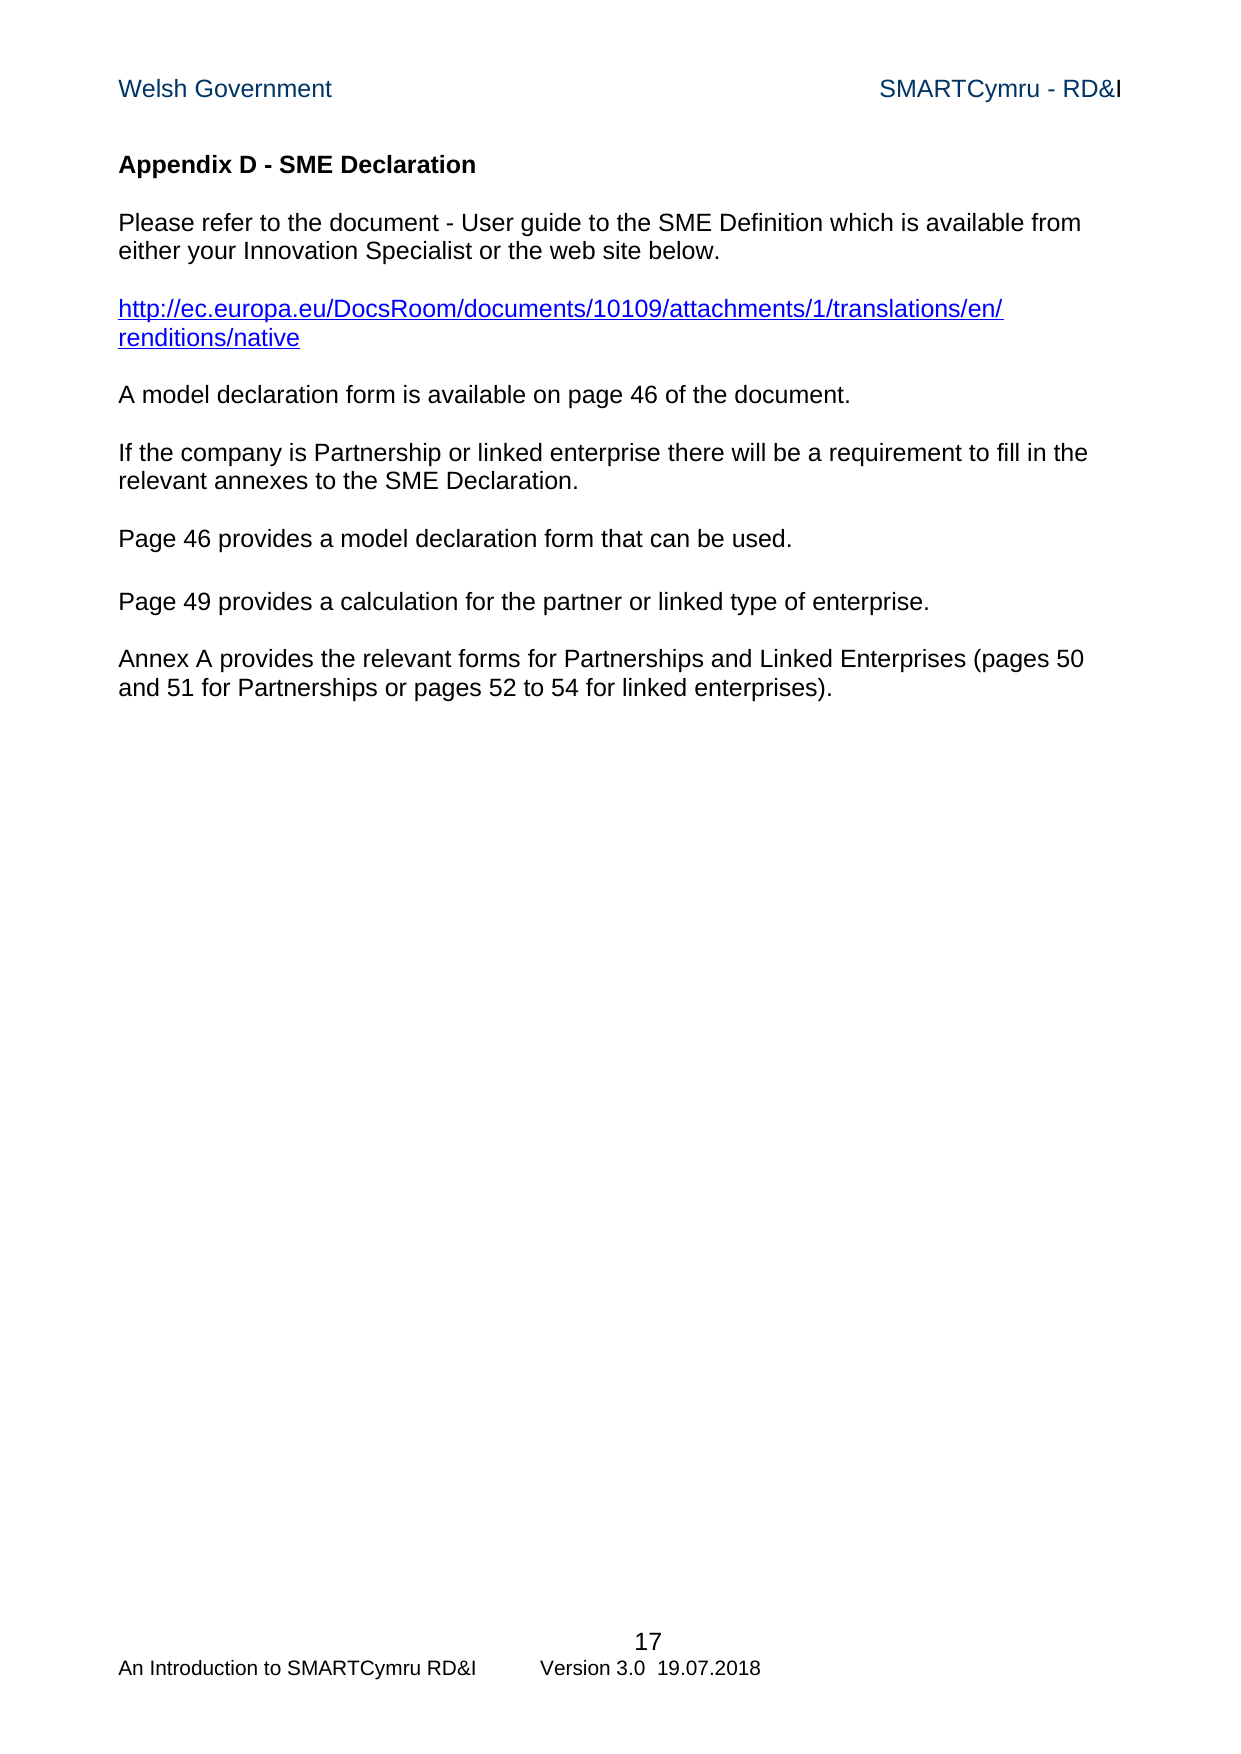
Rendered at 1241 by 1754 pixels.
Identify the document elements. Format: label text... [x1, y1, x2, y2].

text A model declaration form is available on page 46 of the document. [118, 380, 1122, 409]
text Please refer to the document - User guide to the SME Definition which is available from either your Innovation Specialist or the web site below. [118, 207, 1122, 265]
text Page 46 provides a model declaration form that can be used. [118, 524, 1122, 552]
text If the company is Partnership or linked enterprise there will be a requirement to fill in the relevant annexes to the SME Declaration. [118, 437, 1122, 495]
text http://ec.europa.eu/DocsRoom/documents/10109/attachments/1/translations/en/renditions/native [118, 294, 1122, 351]
text Page 49 provides a calculation for the partner or linked type of enterprise. [118, 587, 1122, 615]
text Annex A provides the relevant forms for Partnerships and Linked Enterprises (pages 50 and 51 for Partnerships or pages 52 to 54 for linked enterprises). [118, 644, 1122, 702]
subtitle Appendix D - SME Declaration [118, 150, 1122, 179]
